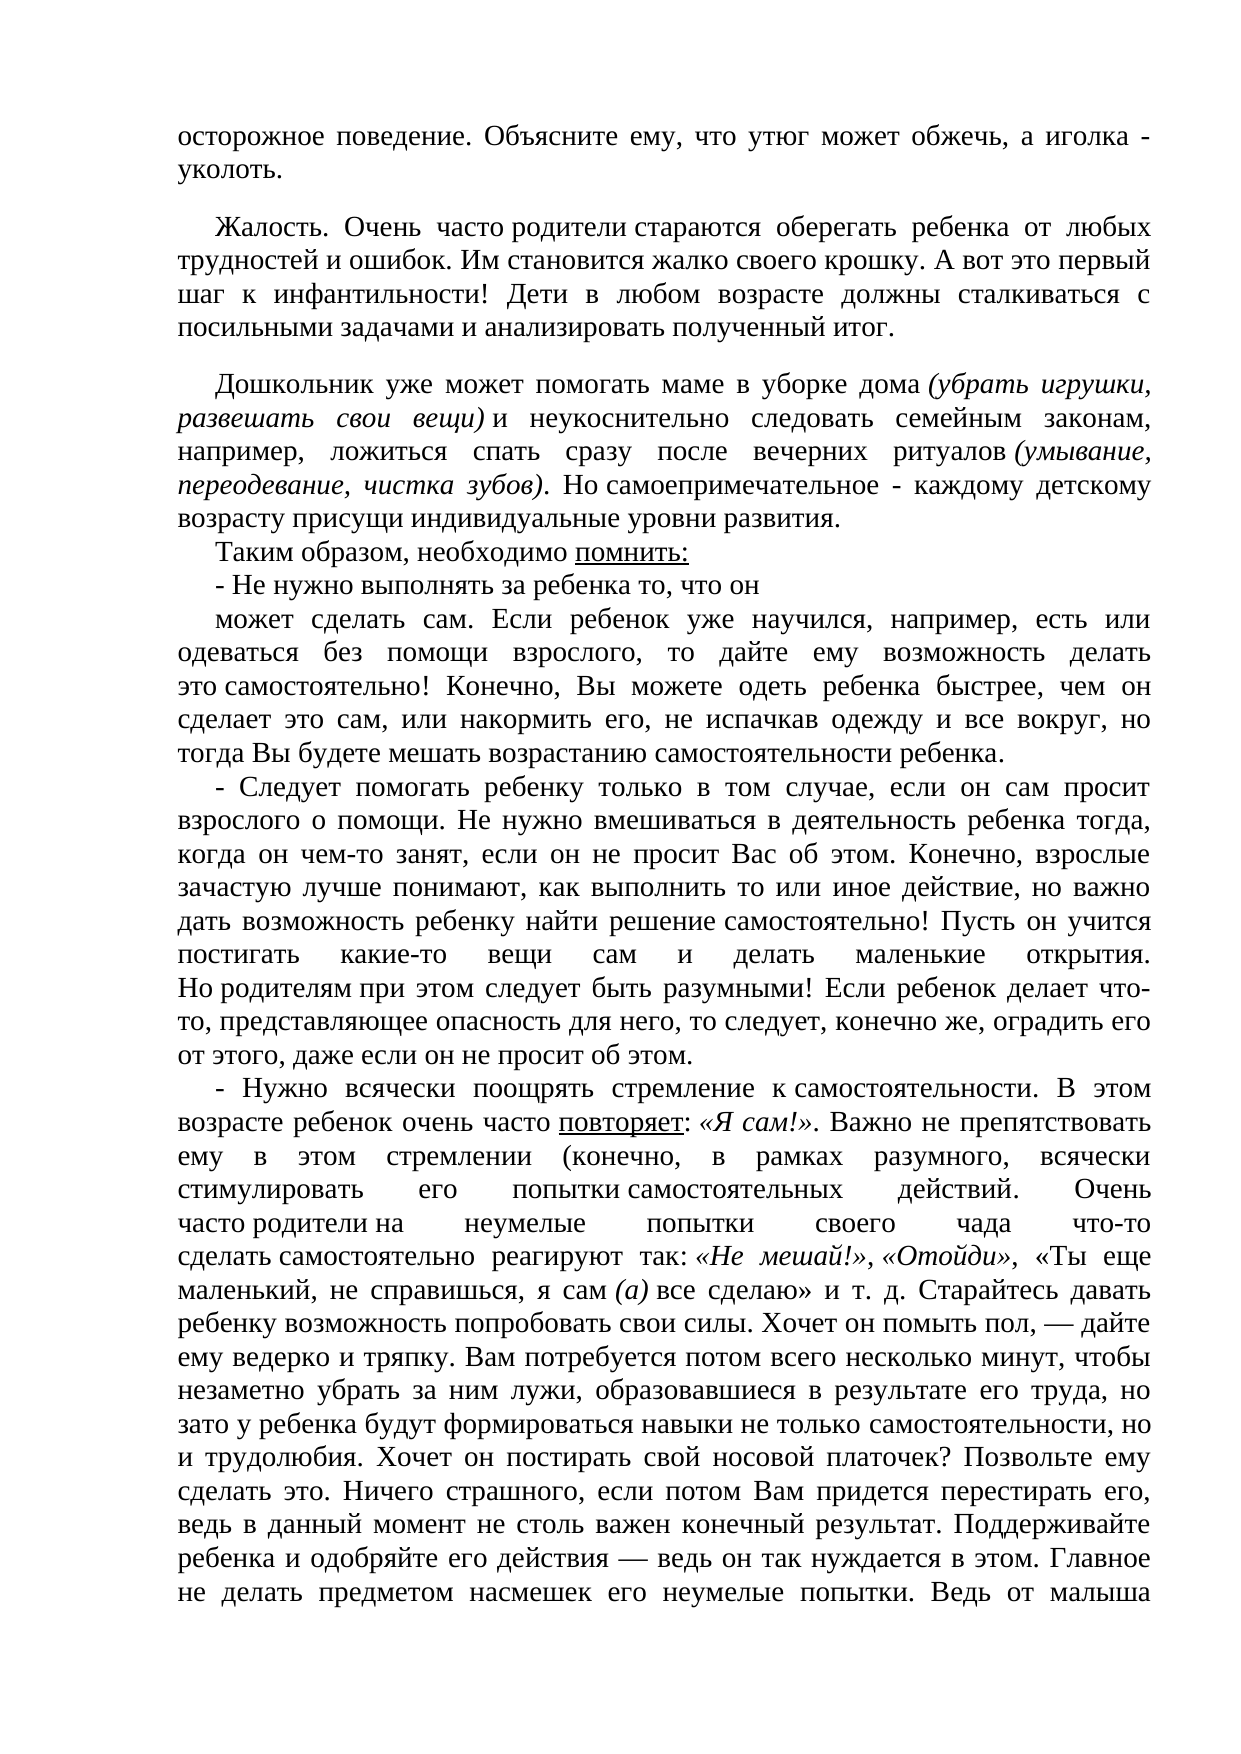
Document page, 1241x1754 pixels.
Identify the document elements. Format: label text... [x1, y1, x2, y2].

text - Следует помогать ребенку только в том случае, если он сам просит взрослого о помощи. Не нужно вмешиваться в деятельность ребенка тогда, когда он чем-то занят, если он не просит Вас об этом. Конечно, взрослые зачастую лучше понимают, как выполнить то или иное действие, но важно дать возможность ребенку найти решение самостоятельно! Пусть он учится постигать какие-то вещи сам и делать маленькие открытия. Но родителям при этом следует быть разумными! Если ребенок делает что-то, представляющее опасность для него, то следует, конечно же, оградить его от этого, даже если он не просит об этом. [177, 769, 1152, 1071]
text Жалость. Очень часто родители стараются оберегать ребенка от любых трудностей и ошибок. Им становится жалко своего крошку. А вот это первый шаг к инфантильности! Дети в любом возрасте должны сталкиваться с посильными задачами и анализировать полученный итог. [177, 209, 1152, 343]
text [177, 1071, 1152, 1607]
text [177, 118, 1152, 185]
text Таким образом, необходимо помнить: [177, 534, 1152, 567]
text Дошкольник уже может помогать маме в уборке дома (убрать игрушки, развешать свои вещи) и неукоснительно следовать семейным законам, например, ложиться спать сразу после вечерних ритуалов (умывание, переодевание, чистка зубов). Но самоепримечательное - каждому детскому возрасту присущи индивидуальные уровни развития. [177, 366, 1152, 534]
text может сделать сам. Если ребенок уже научился, например, есть или одеваться без помощи взрослого, то дайте ему возможность делать это самостоятельно! Конечно, Вы можете одеть ребенка быстрее, чем он сделает это сам, или накормить его, не испачкав одежду и все вокруг, но тогда Вы будете мешать возрастанию самостоятельности ребенка. [177, 601, 1152, 769]
text - Не нужно выполнять за ребенка то, что он [177, 567, 1152, 601]
